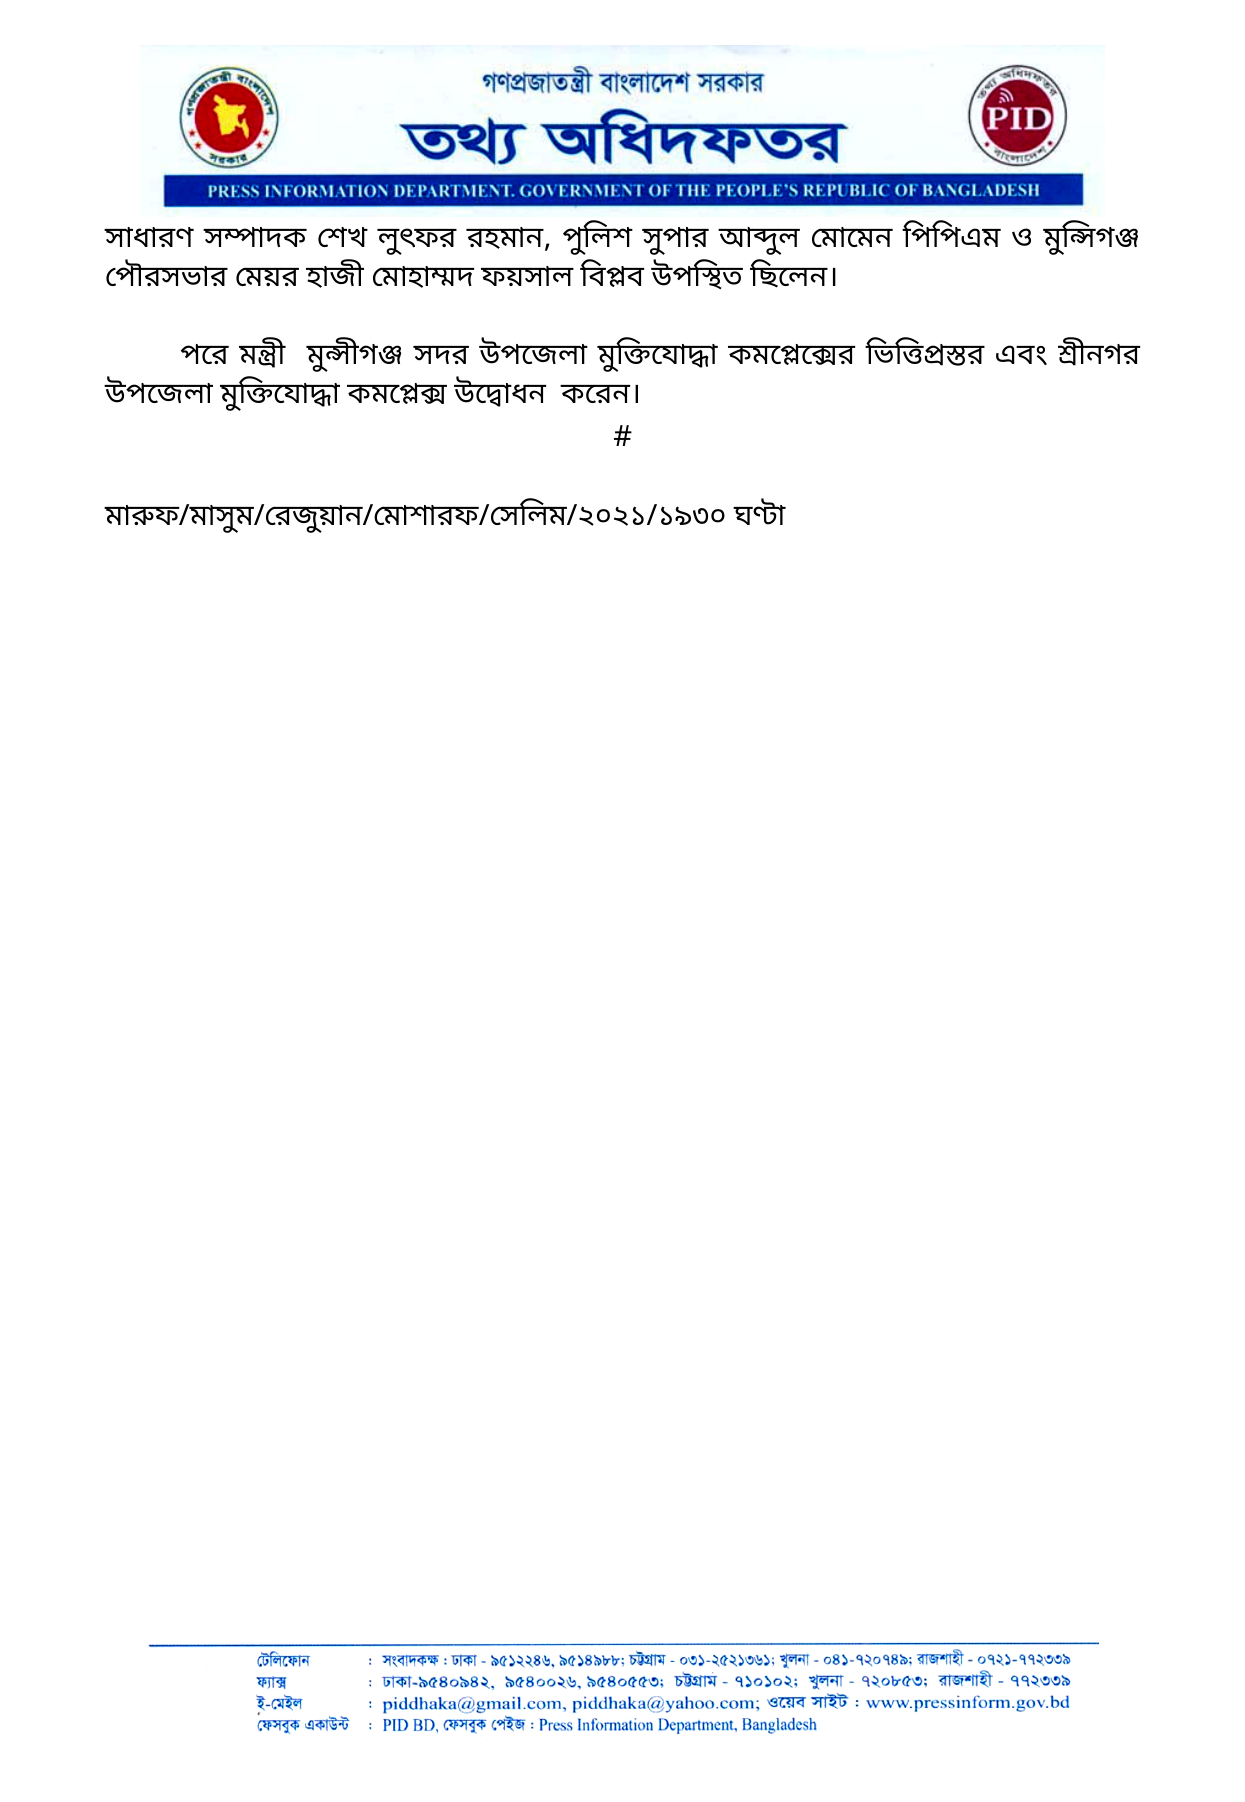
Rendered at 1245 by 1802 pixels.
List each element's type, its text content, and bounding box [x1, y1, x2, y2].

text মারুফ/মাসুম/রেজুয়ান/মোশারফ/সেলিম/২০২১/১৯৩০ ঘণ্টা [105, 494, 1140, 537]
text পরে মন্ত্রী মুন্সীগঞ্জ সদর উপজেলা মুক্তিযোদ্ধা কমপ্লেক্সের ভিত্তিপ্রস্তর এবং শ্রীনগর উপজেলা মুক্তিযোদ্ধা কমপ্লেক্স উদ্বোধন করেন। [105, 338, 1140, 415]
picture [146, 1640, 1099, 1742]
text # [105, 415, 1140, 455]
